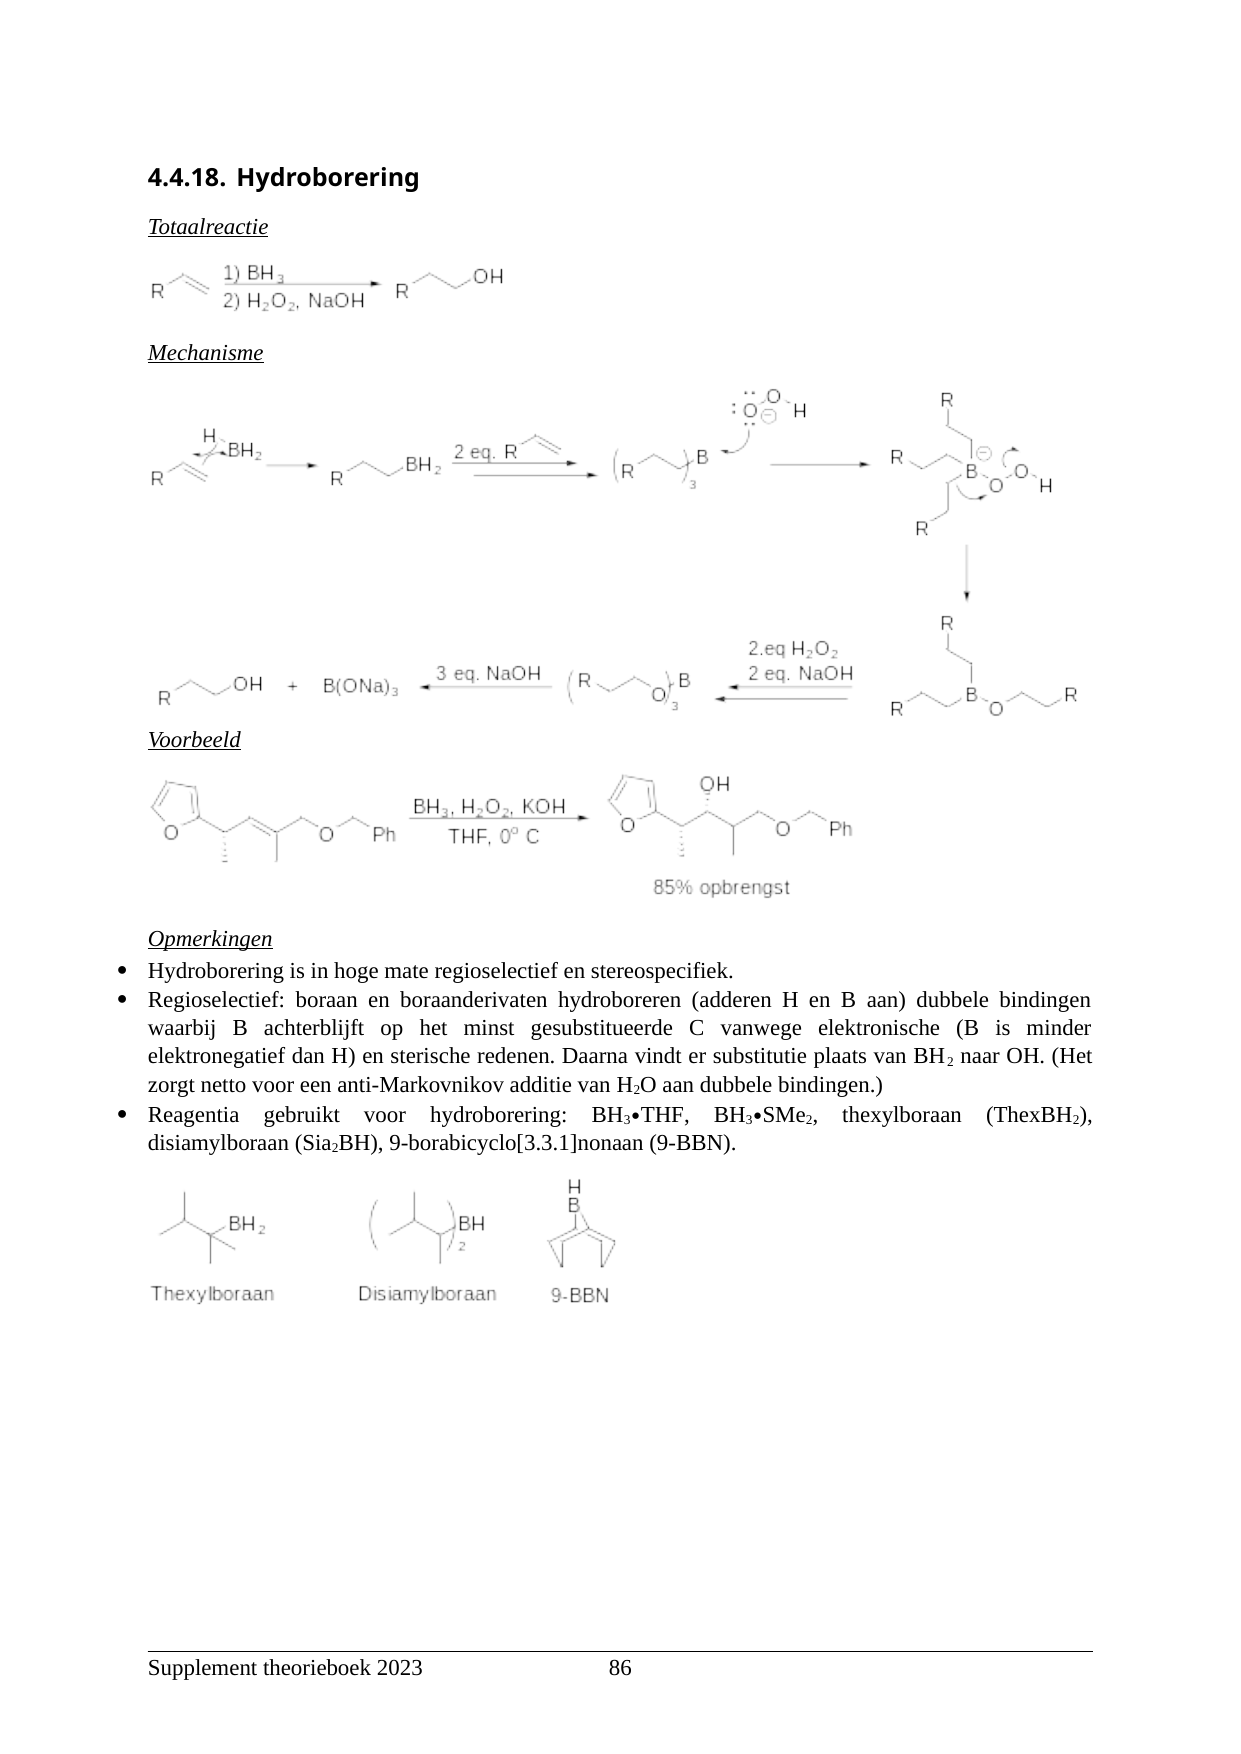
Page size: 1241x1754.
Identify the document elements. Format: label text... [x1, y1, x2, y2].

subtitle Voorbeeld [148, 384, 1093, 753]
list Reagentia gebruikt voor hydroborering: BH3∙THF, BH3∙SMe2, thexylboraan (ThexBH2), disiamylboraan (Sia2BH), 9-borabicyclo[3.3.1]nonaan (9-BBN). [118, 1099, 1093, 1156]
subtitle Hydroborering [148, 160, 1093, 194]
subtitle Mechanisme [148, 339, 1093, 366]
subtitle Opmerkingen [148, 924, 1093, 951]
list Hydroborering is in hoge mate regioselectief en stereospecifiek. [118, 957, 1093, 983]
list Regioselectief: boraan en boraanderivaten hydroboreren (adderen H en B aan) dubbele bindingen waarbij B achterblijft op het minst gesubstitueerde C vanwege elektronische (B is minder elektronegatief dan H) en sterische redenen. Daarna vindt er substitutie plaats van BH2 naar OH. (Het zorgt netto voor een anti-Markovnikov additie van H2O aan dubbele bindingen.) [118, 986, 1093, 1097]
subtitle Totaalreactie [148, 213, 1093, 239]
